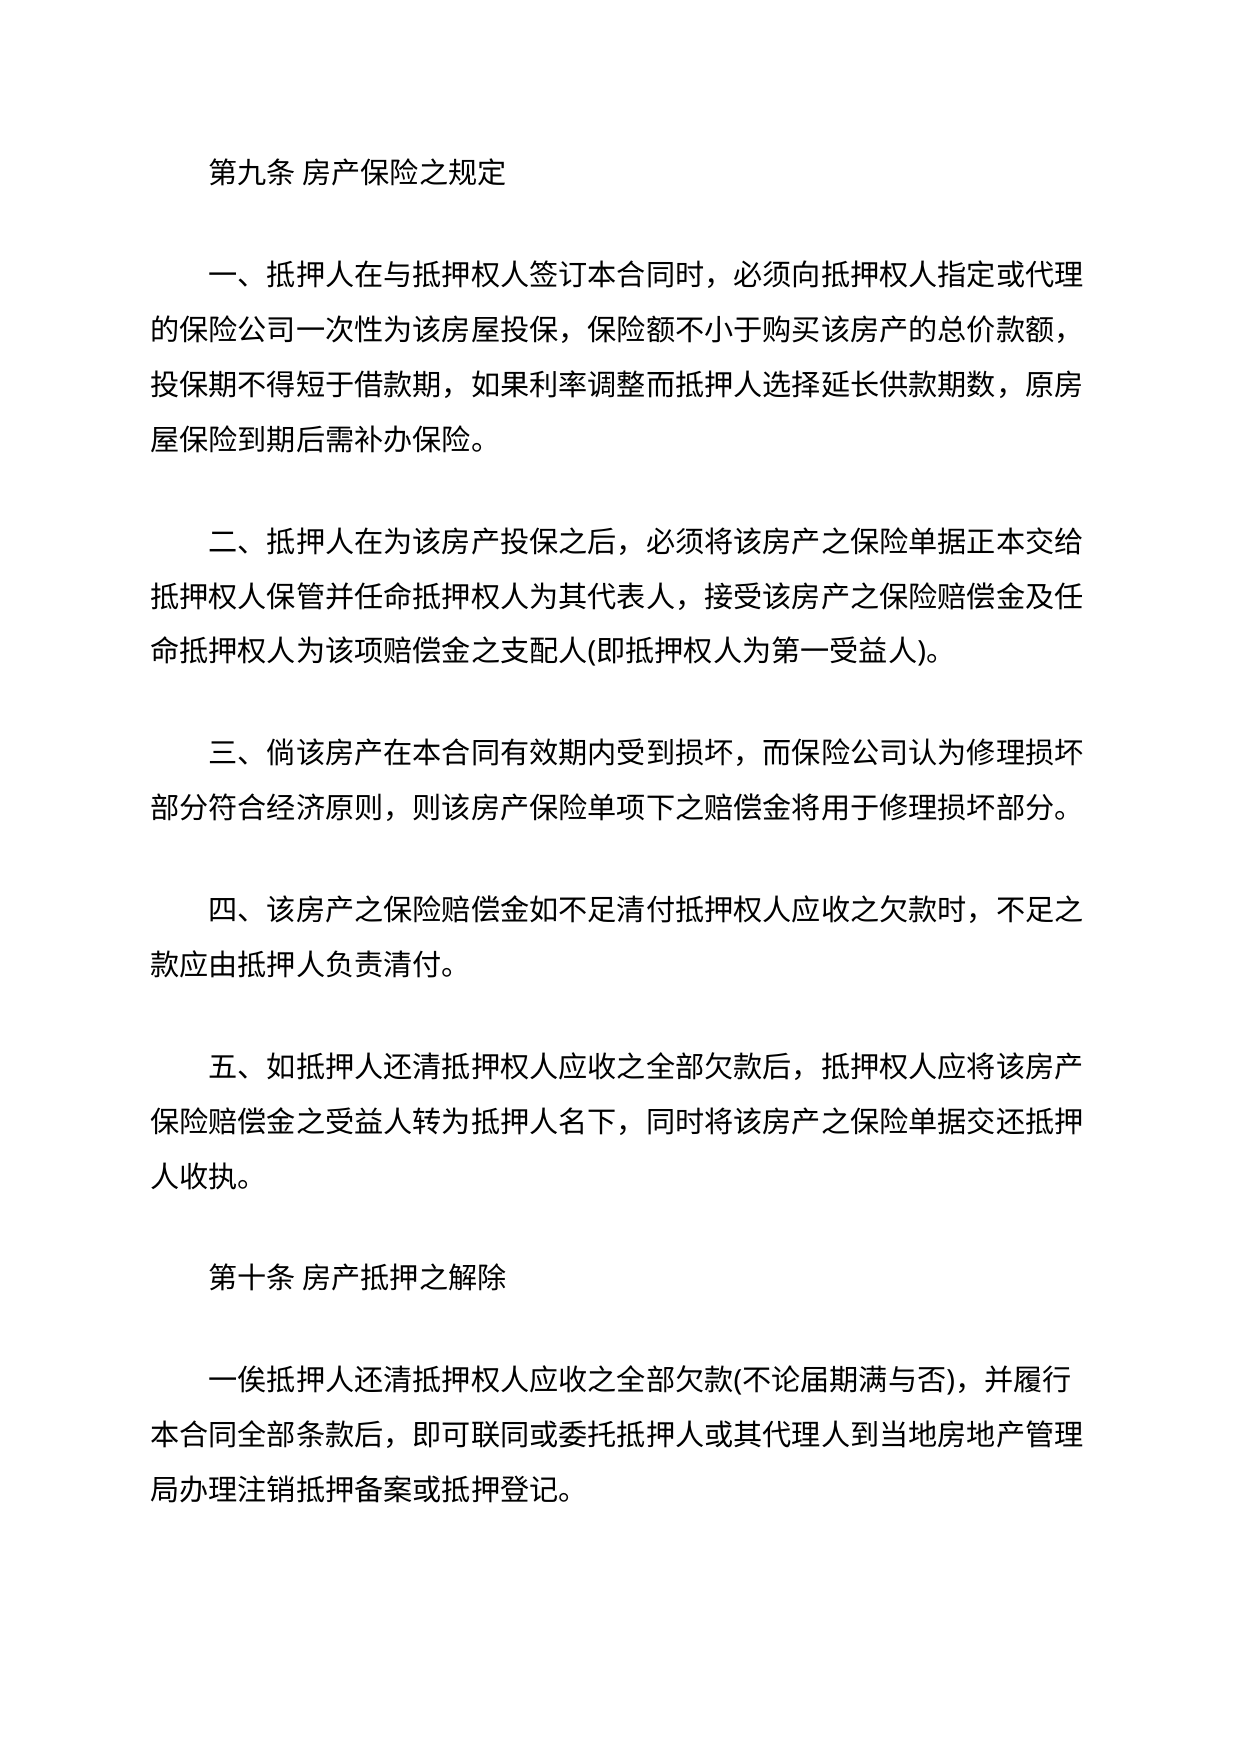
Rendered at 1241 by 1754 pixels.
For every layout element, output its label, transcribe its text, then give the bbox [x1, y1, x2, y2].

text 一、抵押人在与抵押权人签订本合同时，必须向抵押权人指定或代理的保险公司一次性为该房屋投保，保险额不小于购买该房产的总价款额，投保期不得短于借款期，如果利率调整而抵押人选择延长供款期数，原房屋保险到期后需补办保险。 [150, 252, 1090, 459]
text 五、如抵押人还清抵押权人应收之全部欠款后，抵押权人应将该房产保险赔偿金之受益人转为抵押人名下，同时将该房产之保险单据交还抵押人收执。 [150, 1043, 1090, 1195]
text 一俟抵押人还清抵押权人应收之全部欠款(不论届期满与否)，并履行本合同全部条款后，即可联同或委托抵押人或其代理人到当地房地产管理局办理注销抵押备案或抵押登记。 [150, 1357, 1090, 1509]
text 三、倘该房产在本合同有效期内受到损坏，而保险公司认为修理损坏部分符合经济原则，则该房产保险单项下之赔偿金将用于修理损坏部分。 [150, 730, 1090, 827]
text 四、该房产之保险赔偿金如不足清付抵押权人应收之欠款时，不足之款应由抵押人负责清付。 [150, 887, 1090, 984]
text 第十条 房产抵押之解除 [150, 1255, 1090, 1297]
text 第九条 房产保险之规定 [150, 150, 1090, 192]
text 二、抵押人在为该房产投保之后，必须将该房产之保险单据正本交给抵押权人保管并任命抵押权人为其代表人，接受该房产之保险赔偿金及任命抵押权人为该项赔偿金之支配人(即抵押权人为第一受益人)。 [150, 518, 1090, 670]
